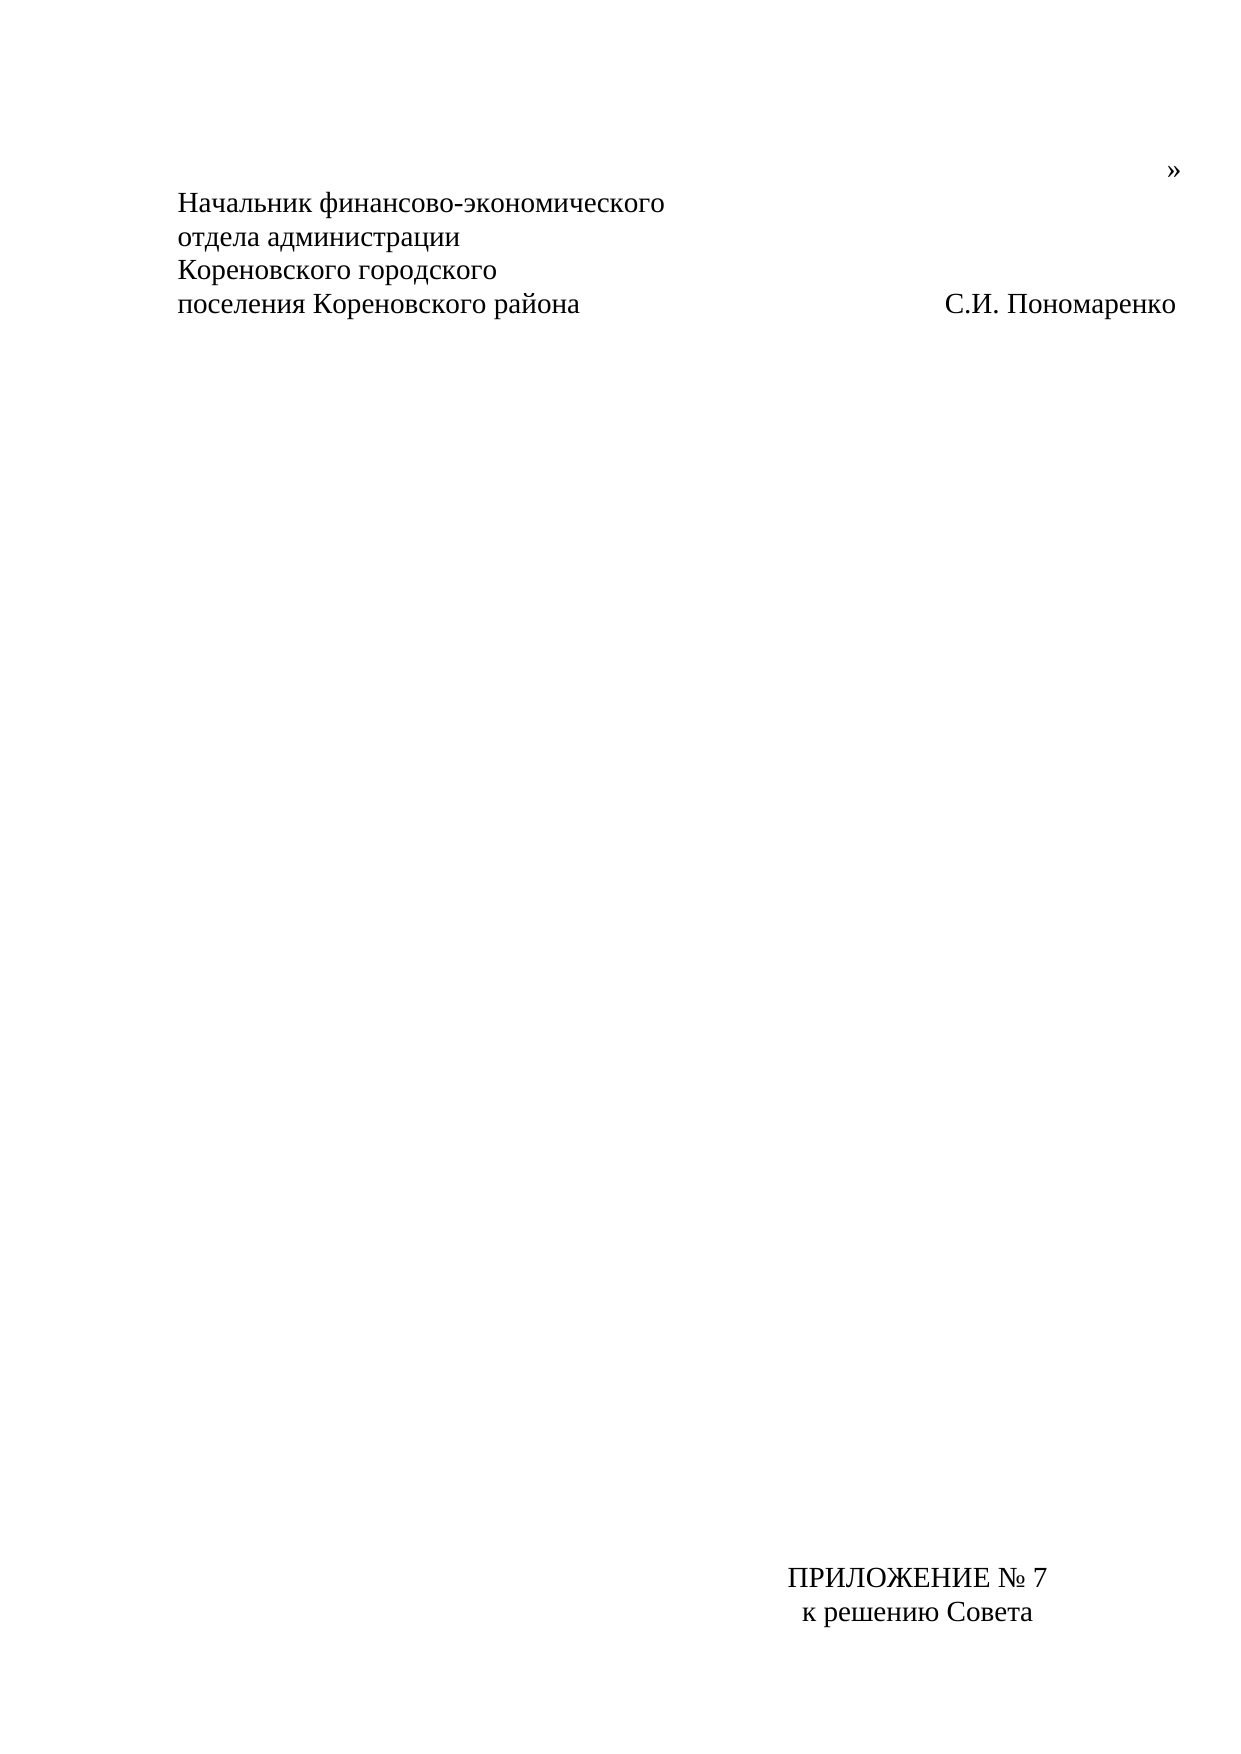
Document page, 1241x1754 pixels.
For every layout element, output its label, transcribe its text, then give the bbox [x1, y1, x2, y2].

text Начальник финансово-экономического [177, 185, 1181, 219]
text отдела администрации [177, 219, 1181, 252]
text Кореновского городского [177, 252, 1181, 286]
text » [177, 152, 1181, 185]
text поселения Кореновского района С.И. Пономаренко [177, 286, 1181, 319]
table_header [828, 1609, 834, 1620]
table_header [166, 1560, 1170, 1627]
